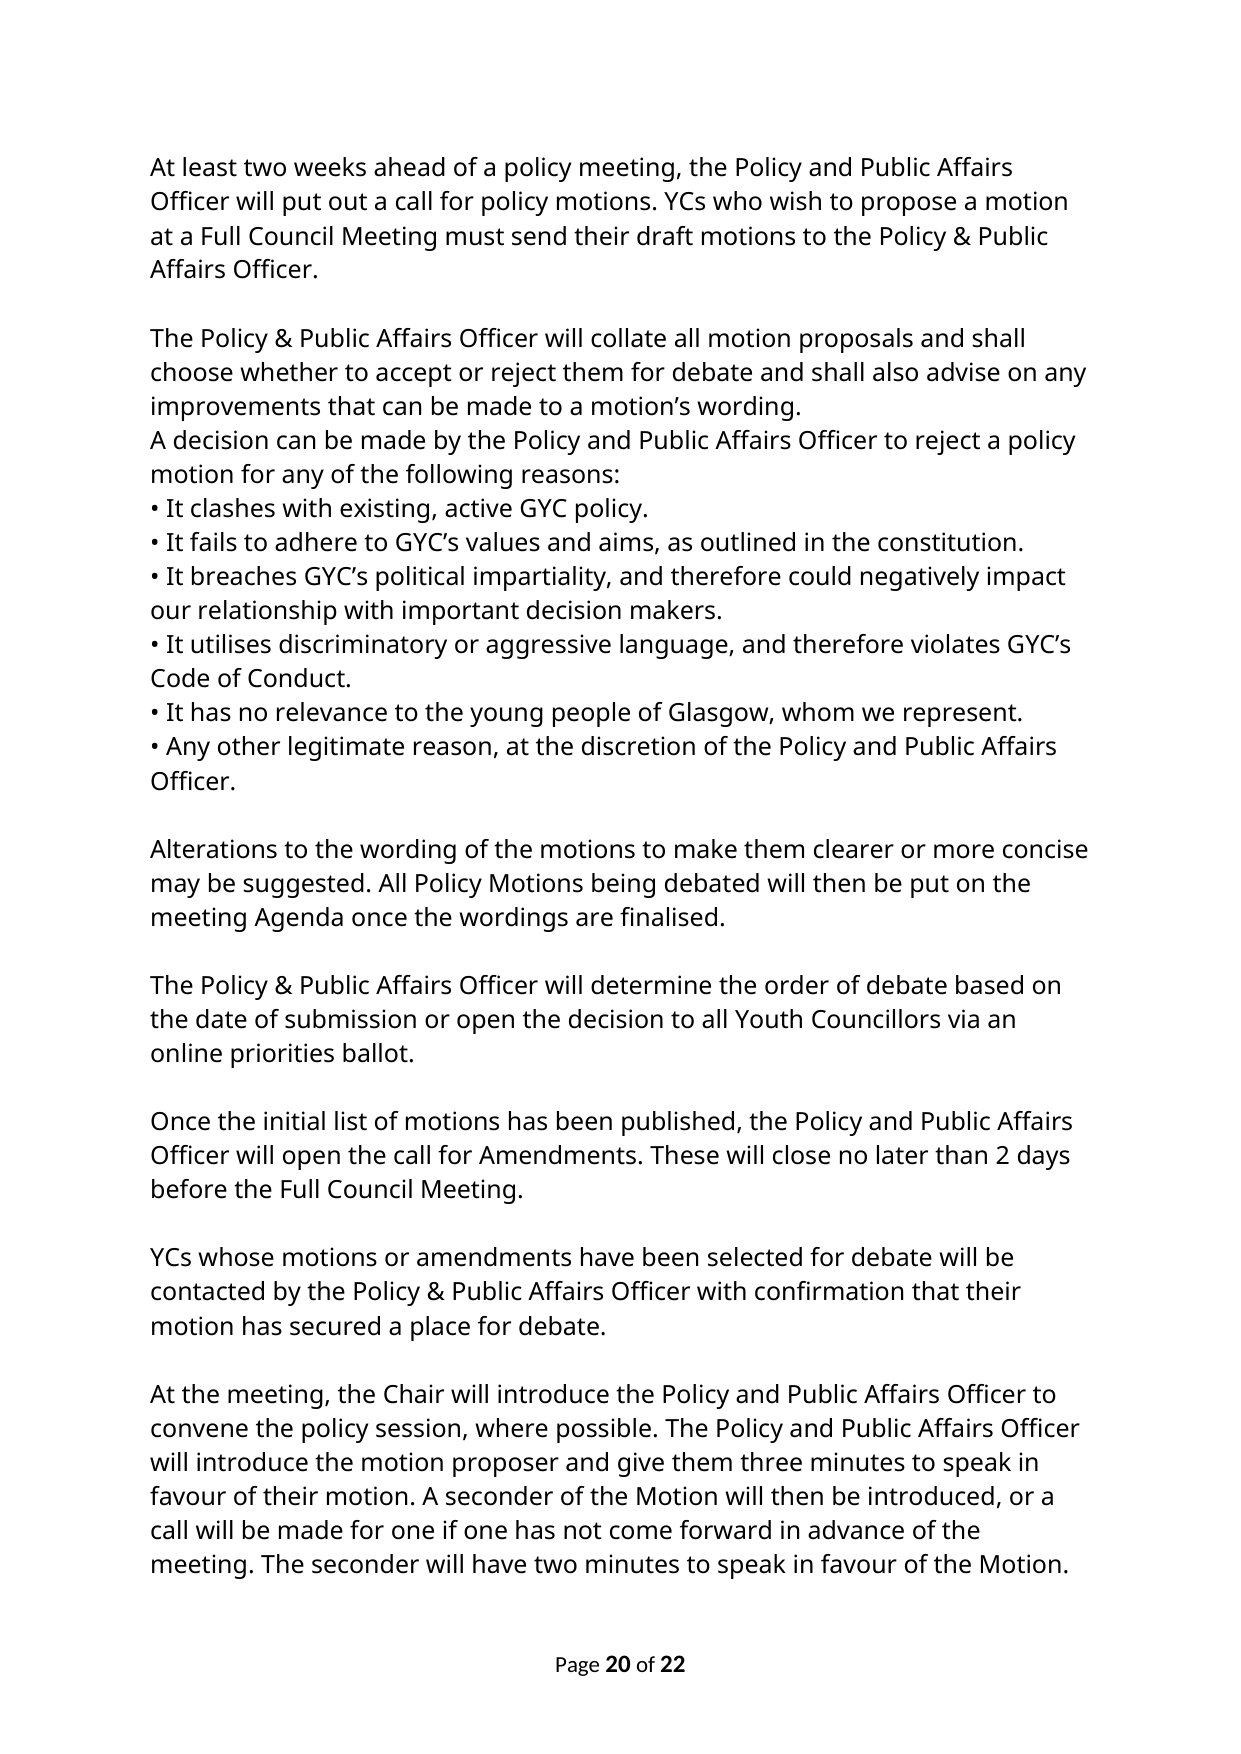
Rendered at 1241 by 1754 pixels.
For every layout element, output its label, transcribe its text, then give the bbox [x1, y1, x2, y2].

text Once the initial list of motions has been published, the Policy and Public Affairs Officer will open the call for Amendments. These will close no later than 2 days before the Full Council Meeting. [150, 1104, 1090, 1206]
text Alterations to the wording of the motions to make them clearer or more concise may be suggested. All Policy Motions being debated will then be put on the meeting Agenda once the wordings are finalised. [150, 831, 1090, 933]
text YCs whose motions or amendments have been selected for debate will be contacted by the Policy & Public Affairs Officer with confirmation that their motion has secured a place for debate. [150, 1240, 1090, 1342]
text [150, 1376, 1090, 1581]
text • It breaches GYC’s political impartiality, and therefore could negatively impact our relationship with important decision makers. [150, 559, 1090, 627]
text • It clashes with existing, active GYC policy. [150, 491, 1090, 525]
text • Any other legitimate reason, at the discretion of the Policy and Public Affairs Officer. [150, 729, 1090, 797]
text A decision can be made by the Policy and Public Affairs Officer to reject a policy motion for any of the following reasons: [150, 422, 1090, 491]
text • It fails to adhere to GYC’s values and aims, as outlined in the constitution. [150, 525, 1090, 559]
text The Policy & Public Affairs Officer will collate all motion proposals and shall choose whether to accept or reject them for debate and shall also advise on any improvements that can be made to a motion’s wording. [150, 320, 1090, 422]
text The Policy & Public Affairs Officer will determine the order of debate based on the date of submission or open the decision to all Youth Councillors via an online priorities ballot. [150, 967, 1090, 1070]
text At least two weeks ahead of a policy meeting, the Policy and Public Affairs Officer will put out a call for policy motions. YCs who wish to propose a motion at a Full Council Meeting must send their draft motions to the Policy & Public Affairs Officer. [150, 150, 1090, 286]
text • It utilises discriminatory or aggressive language, and therefore violates GYC’s Code of Conduct. [150, 627, 1090, 695]
text • It has no relevance to the young people of Glasgow, whom we represent. [150, 695, 1090, 729]
